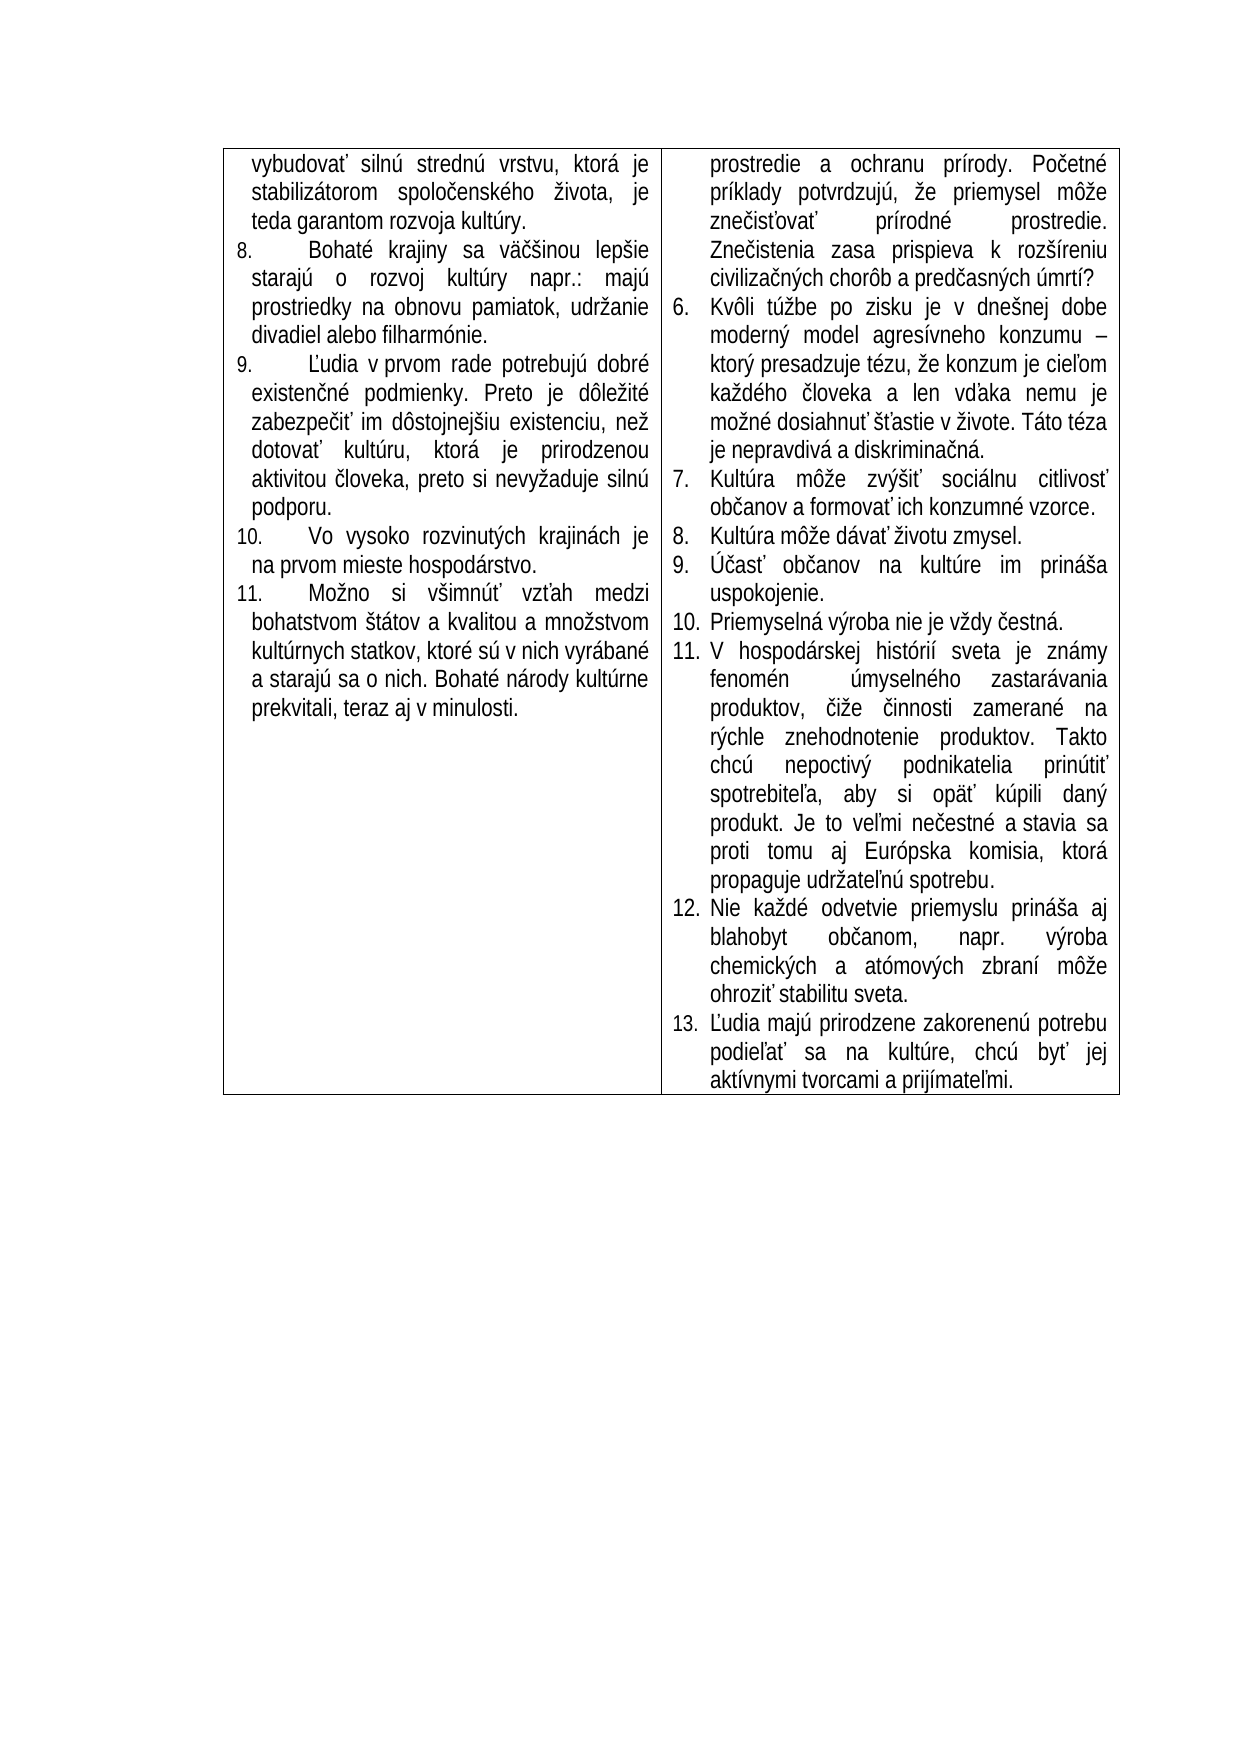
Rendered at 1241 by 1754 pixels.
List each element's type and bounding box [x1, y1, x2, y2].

table_cell [662, 149, 1119, 1094]
table_cell [224, 149, 661, 1094]
